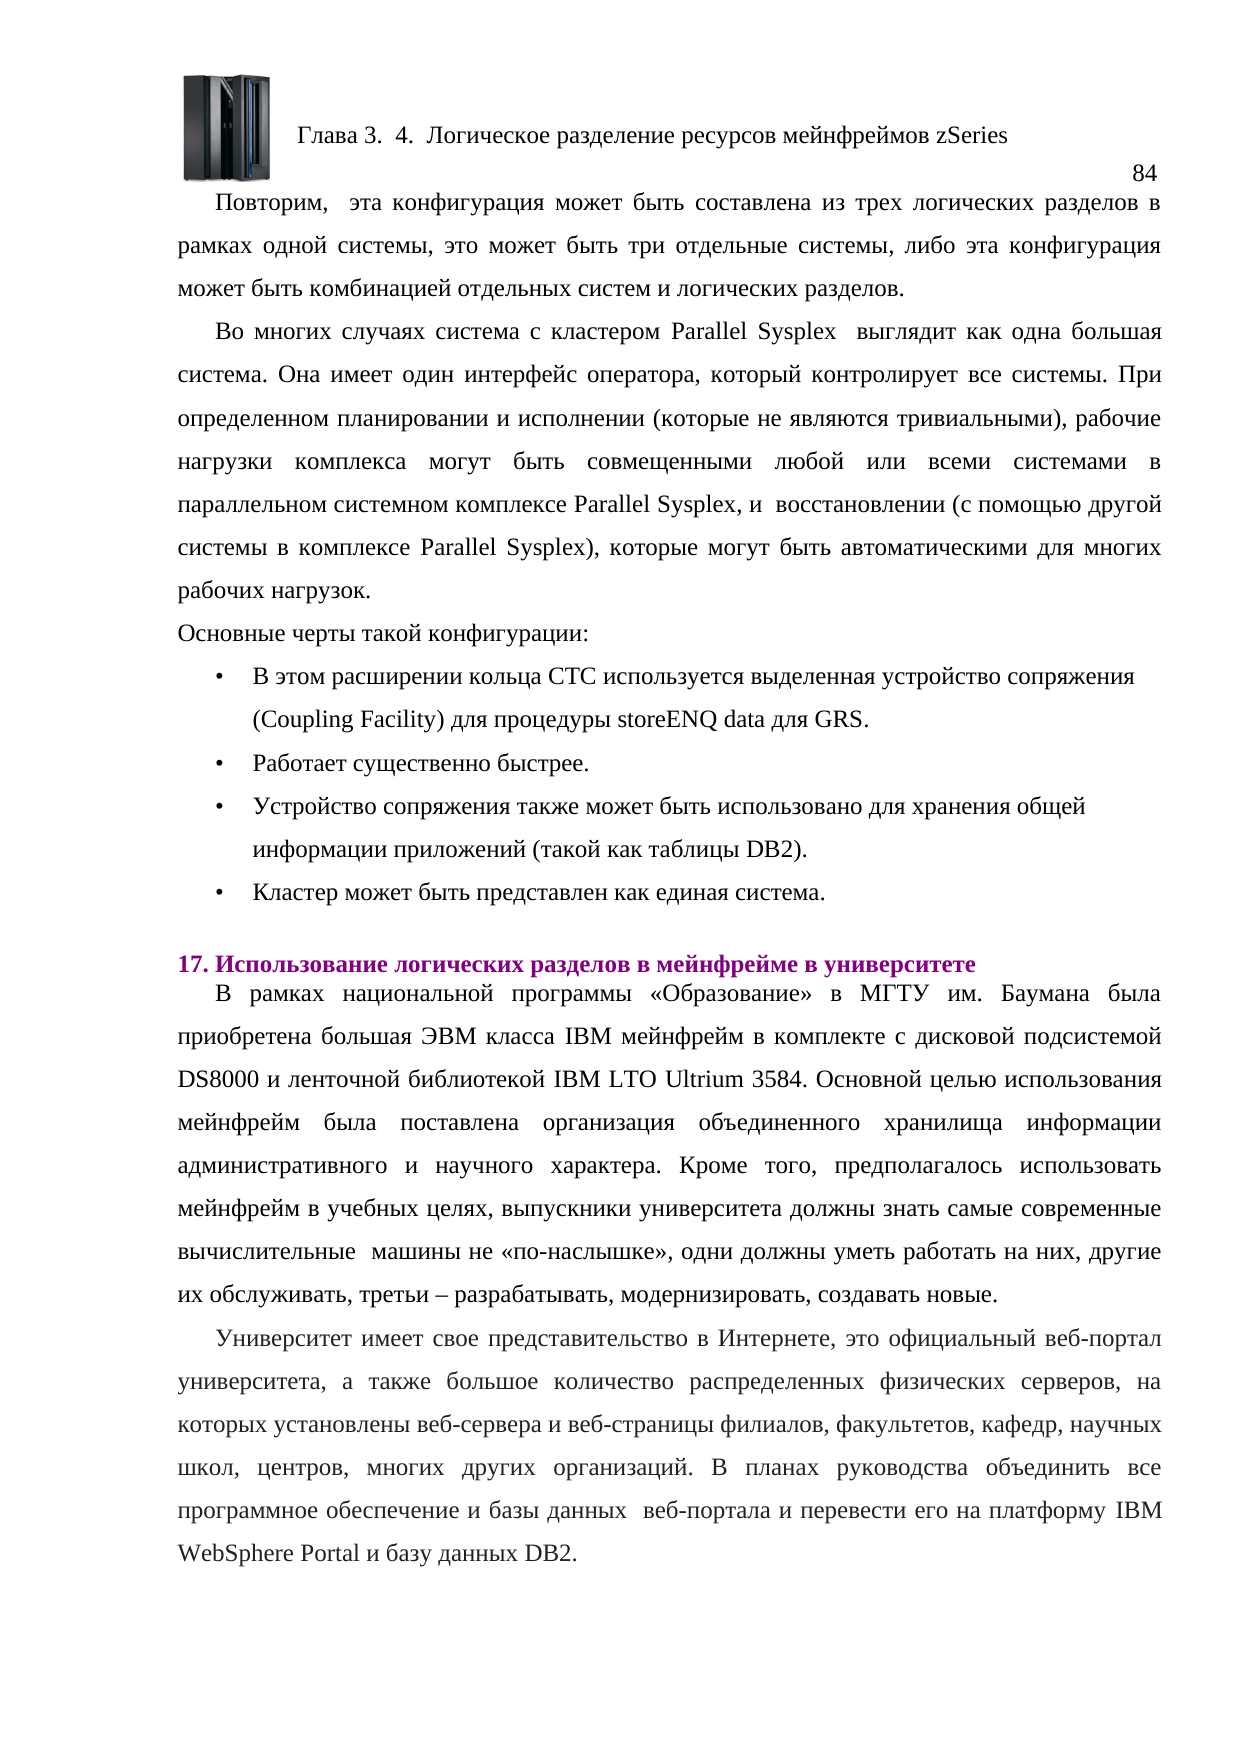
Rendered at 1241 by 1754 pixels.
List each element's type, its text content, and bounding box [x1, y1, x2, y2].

list Кластер может быть представлен как единая система. [215, 877, 1162, 906]
text Повторим, эта конфигурация может быть составлена из трех логических разделов в рамках одной системы, это может быть три отдельные системы, либо эта конфигурация может быть комбинацией отдельных систем и логических разделов. [177, 187, 1162, 302]
subtitle Использование логических разделов в мейнфрейме в университете [177, 949, 1162, 978]
list Устройство сопряжения также может быть использовано для хранения общей информации приложений (такой как таблицы DB2). [215, 791, 1162, 863]
text Во многих случаях система с кластером Parallel Sysplex выглядит как одна большая система. Она имеет один интерфейс оператора, который контролирует все системы. При определенном планировании и исполнении (которые не являются тривиальными), рабочие нагрузки комплекса могут быть совмещенными любой или всеми системами в параллельном системном комплексе Parallel Sysplex, и восстановлении (с помощью другой системы в комплексе Parallel Sysplex), которые могут быть автоматическими для многих рабочих нагрузок. [177, 316, 1162, 604]
list В этом расширении кольца CTC используется выделенная устройство сопряжения (Coupling Facility) для процедуры storeENQ data для GRS. [215, 661, 1162, 733]
text Университет имеет свое представительство в Интернете, это официальный веб-портал университета, а также большое количество распределенных физических серверов, на которых установлены веб-сервера и веб-страницы филиалов, факультетов, кафедр, научных школ, центров, многих других организаций. В планах руководства объединить все программное обеспечение и базы данных веб-портала и перевести его на платформу IBM WebSphere Portal и базу данных DB2. [177, 1323, 1162, 1567]
text В рамках национальной программы «Образование» в МГТУ им. Баумана была приобретена большая ЭВМ класса IBM мейнфрейм в комплекте с дисковой подсистемой DS8000 и ленточной библиотекой IBM LTO Ultrium 3584. Основной целью использования мейнфрейм была поставлена организация объединенного хранилища информации административного и научного характера. Кроме того, предполагалось использовать мейнфрейм в учебных целях, выпускники университета должны знать самые современные вычислительные машины не «по-наслышке», одни должны уметь работать на них, другие их обслуживать, третьи – разрабатывать, модернизировать, создавать новые. [177, 978, 1162, 1308]
list Работает существенно быстрее. [215, 748, 1162, 776]
picture [182, 73, 272, 182]
text Основные черты такой конфигурации: [177, 618, 1162, 647]
